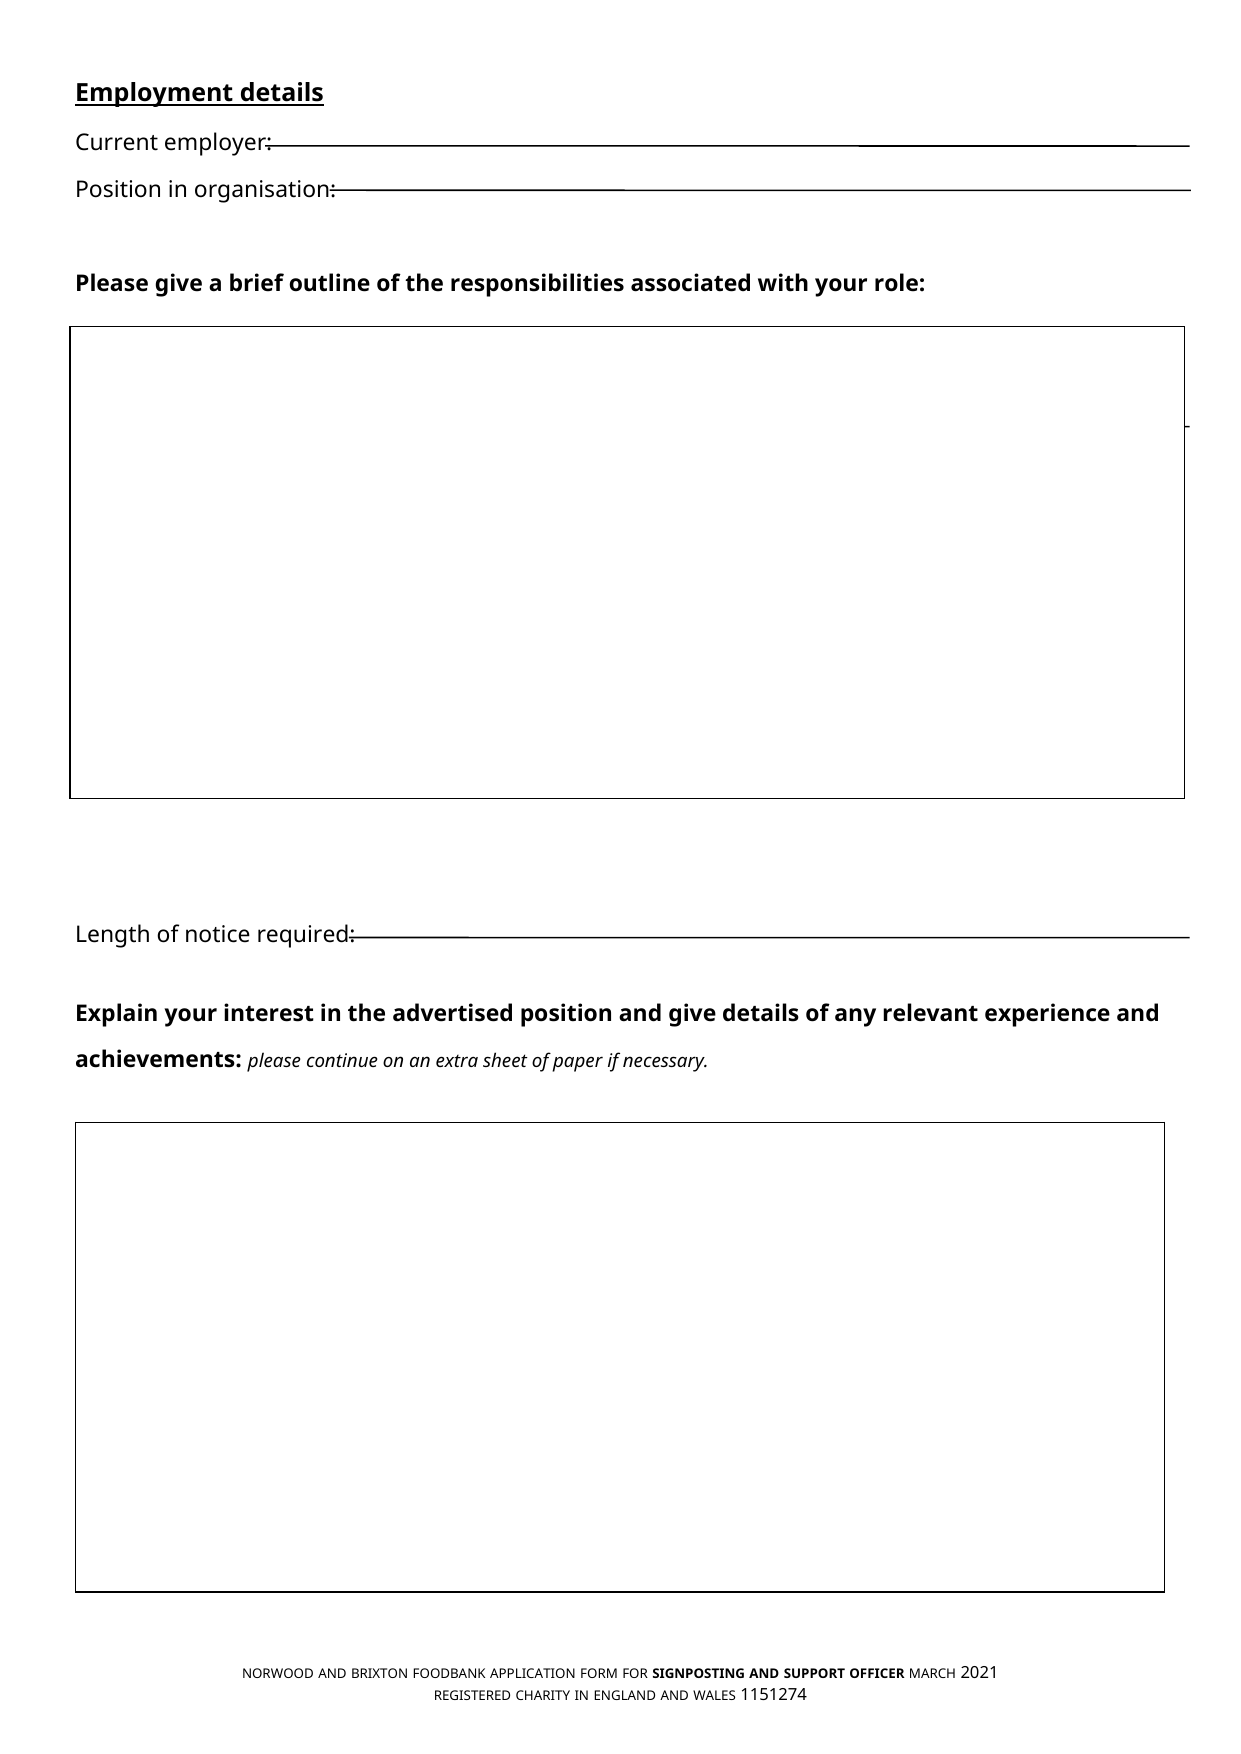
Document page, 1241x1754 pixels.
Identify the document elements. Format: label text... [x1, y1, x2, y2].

text Employment details [75, 75, 1165, 109]
text Explain your interest in the advertised position and give details of any relevant experience and achievements: please continue on an extra sheet of paper if necessary. [75, 997, 1165, 1075]
table_header [76, 1123, 1164, 1591]
text Length of notice required: [75, 918, 1165, 950]
text Current employer: [75, 126, 1165, 157]
text Position in organisation: [75, 173, 1165, 204]
text Please give a brief outline of the responsibilities associated with your role: [75, 267, 1165, 298]
